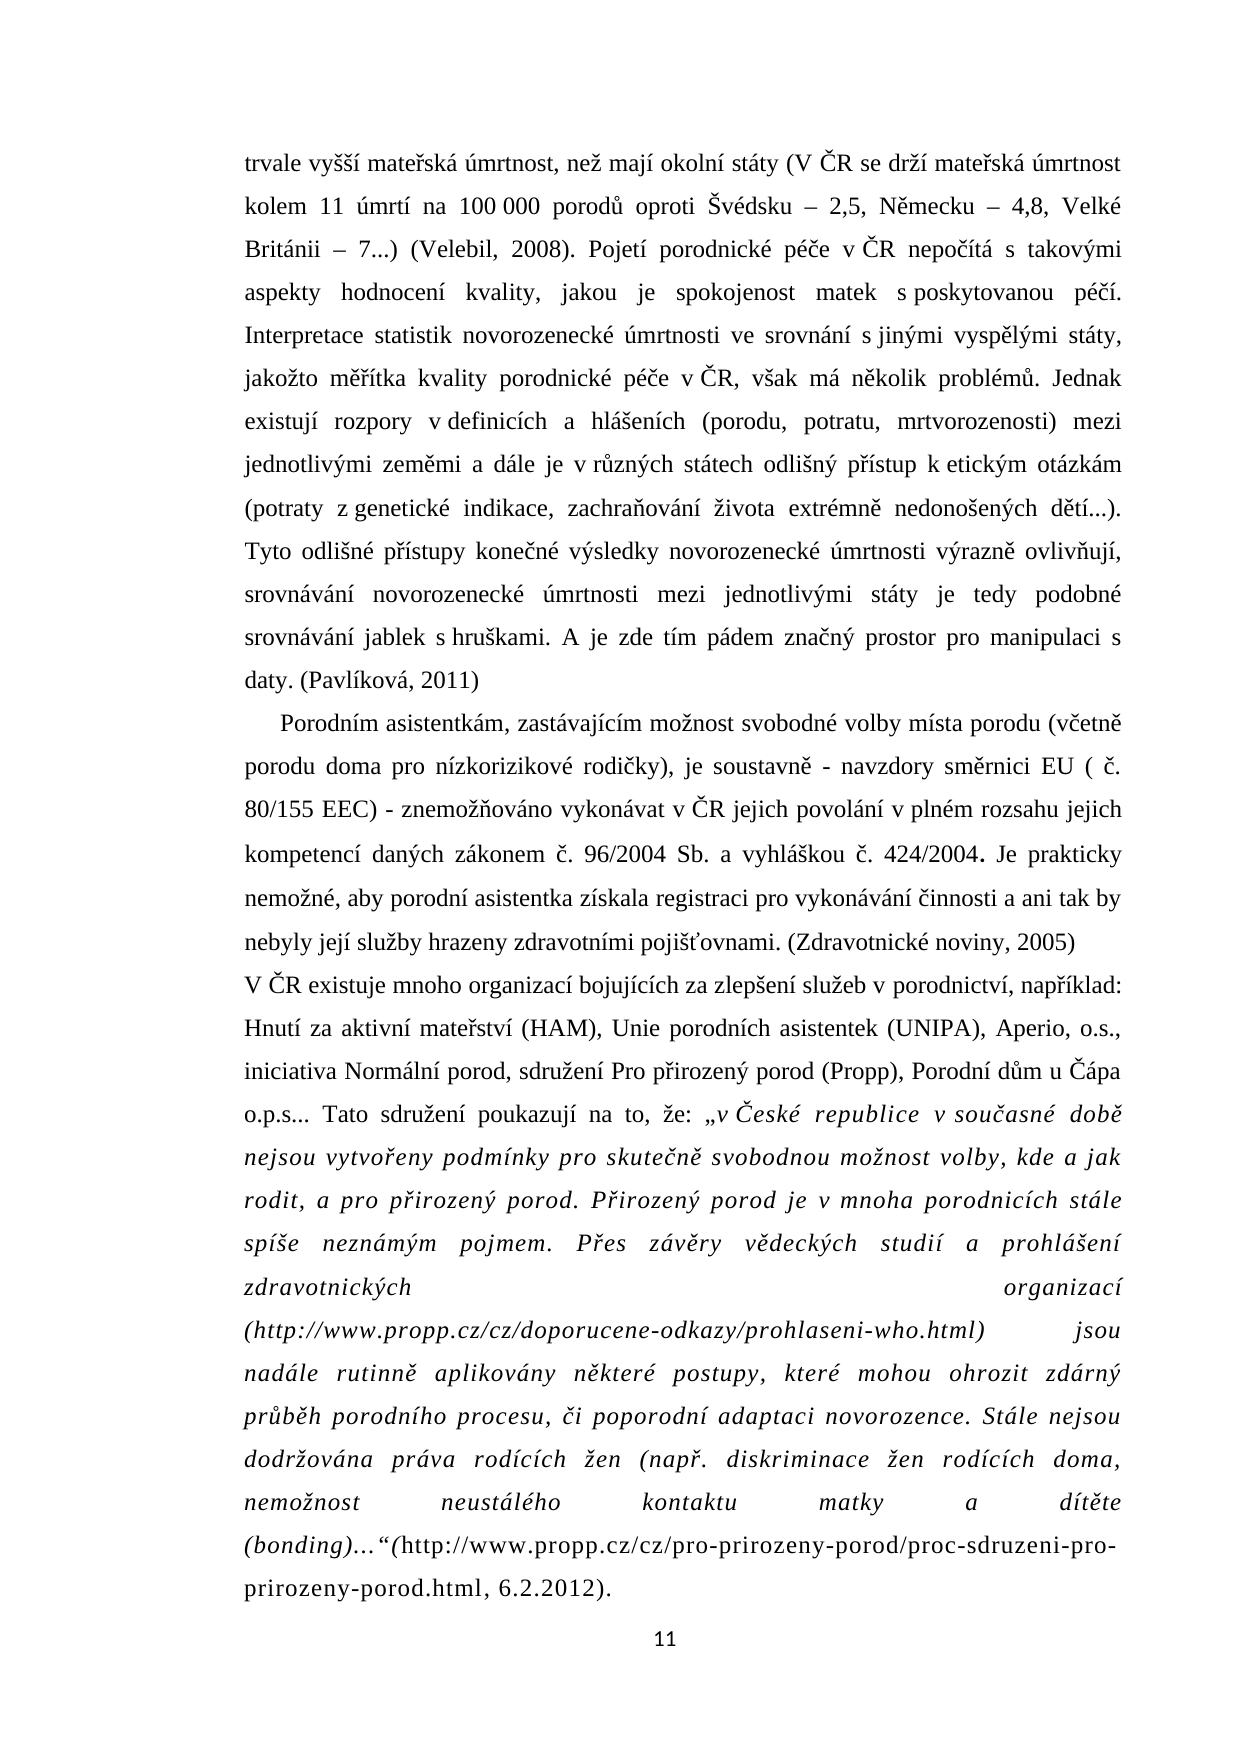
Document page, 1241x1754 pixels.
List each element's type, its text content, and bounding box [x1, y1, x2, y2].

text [244, 148, 1122, 694]
text Porodním asistentkám, zastávajícím možnost svobodné volby místa porodu (včetně porodu doma pro nízkorizikové rodičky), je soustavně - navzdory směrnici EU ( č. 80/155 EEC) - znemožňováno vykonávat v ČR jejich povolání v plném rozsahu jejich kompetencí daných zákonem č. 96/2004 Sb. a vyhláškou č. 424/2004. Je prakticky nemožné, aby porodní asistentka získala registraci pro vykonávání činnosti a ani tak by nebyly její služby hrazeny zdravotními pojišťovnami. (Zdravotnické noviny, 2005) [244, 708, 1122, 955]
text V ČR existuje mnoho organizací bojujících za zlepšení služeb v porodnictví, například: Hnutí za aktivní mateřství (HAM), Unie porodních asistentek (UNIPA), Aperio, o.s., iniciativa Normální porod, sdružení Pro přirozený porod (Propp), Porodní dům u Čápa o.p.s... Tato sdružení poukazují na to, že: „v České republice v současné době nejsou vytvořeny podmínky pro skutečně svobodnou možnost volby, kde a jak rodit, a pro přirozený porod. Přirozený porod je v mnoha porodnicích stále spíše neznámým pojmem. Přes závěry vědeckých studií a prohlášení zdravotnických organizací (http://www.propp.cz/cz/doporucene-odkazy/prohlaseni-who.html) jsou nadále rutinně aplikovány některé postupy, které mohou ohrozit zdárný průběh porodního procesu, či poporodní adaptaci novorozence. Stále nejsou dodržována práva rodících žen (např. diskriminace žen rodících doma, nemožnost neustálého kontaktu matky a dítěte (bonding)...“(http://www.propp.cz/cz/pro-prirozeny-porod/proc-sdruzeni-pro-prirozeny-porod.html, 6.2.2012). [244, 970, 1122, 1602]
